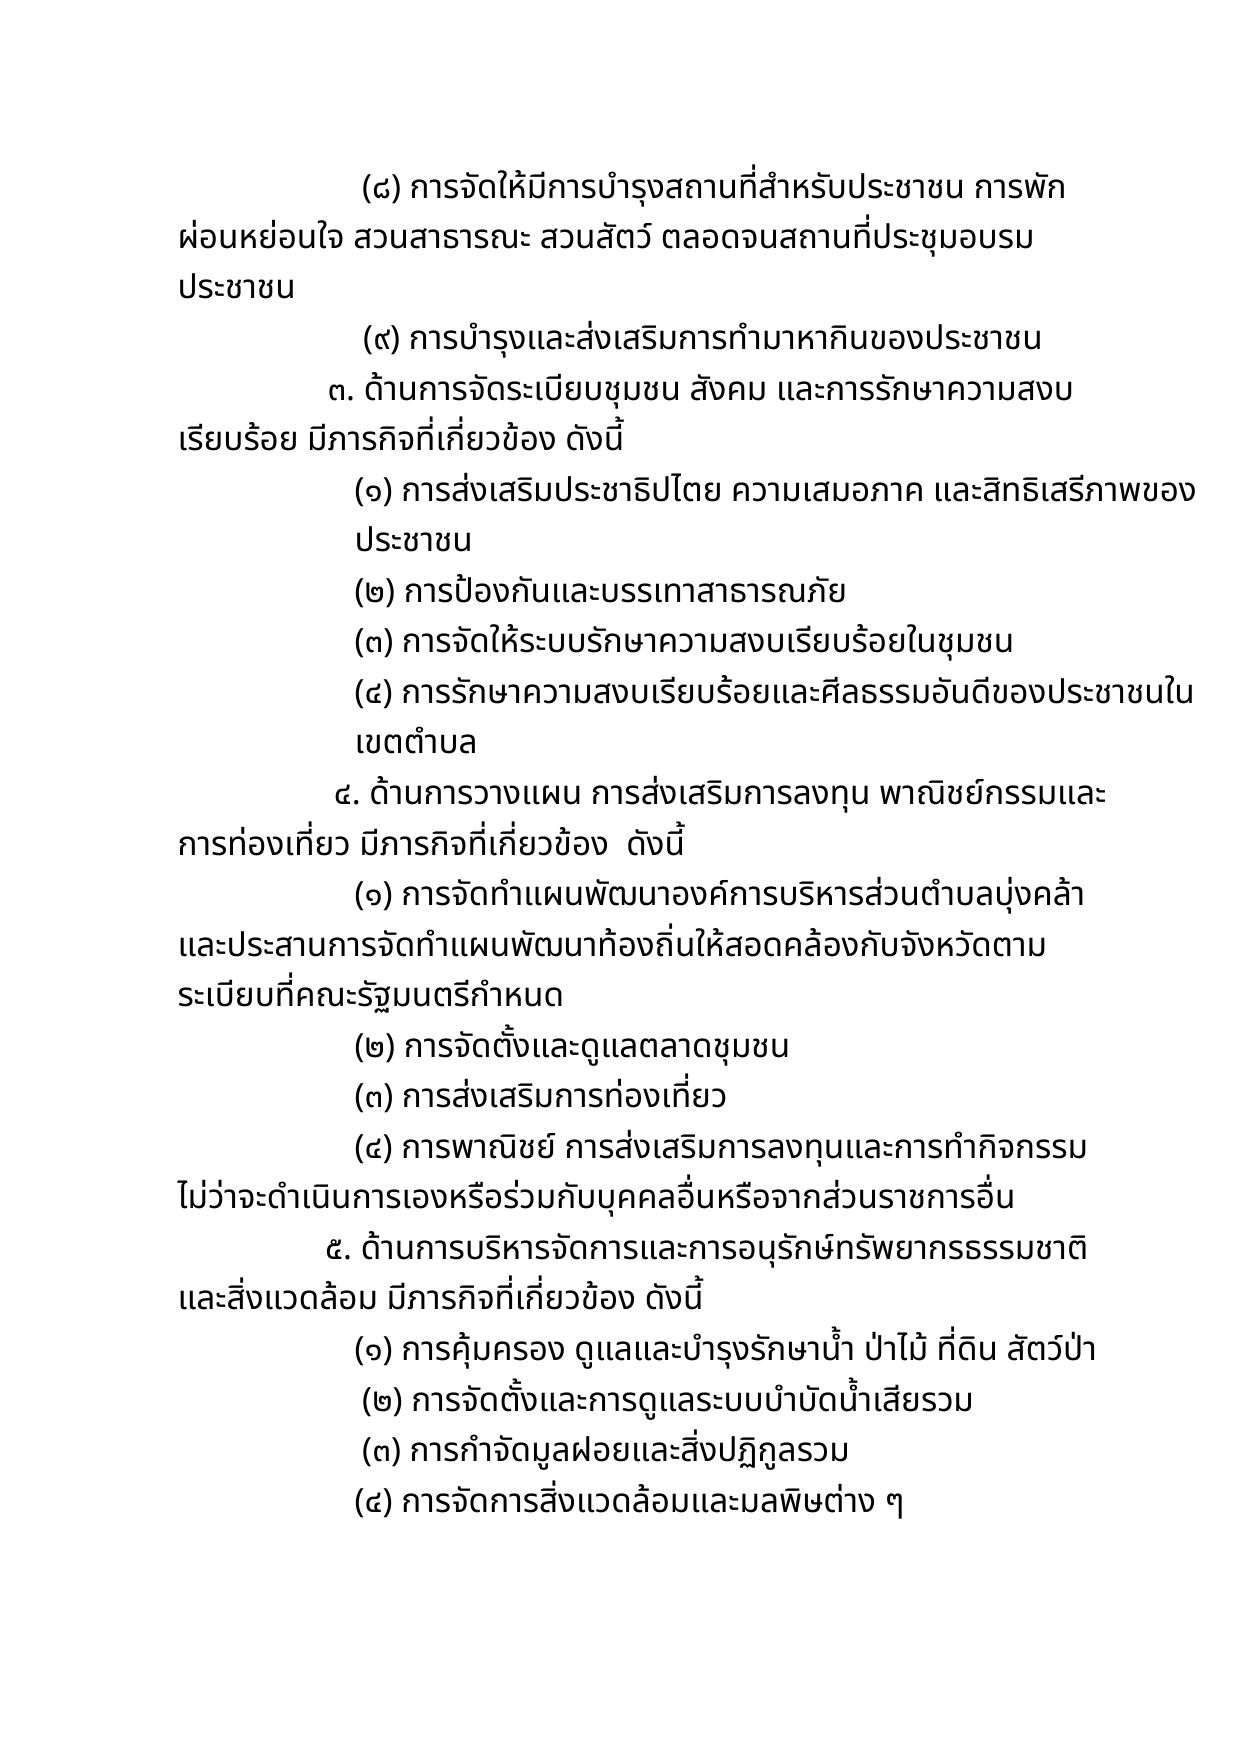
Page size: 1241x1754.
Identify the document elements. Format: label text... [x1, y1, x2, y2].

text (๔) การพาณิชย์ การส่งเสริมการลงทุนและการทำกิจกรรมไม่ว่าจะดำเนินการเองหรือร่วมกับบุคคลอื่นหรือจากส่วนราชการอื่น [177, 1123, 1118, 1224]
text (๓) การส่งเสริมการท่องเที่ยว [354, 1072, 1202, 1123]
text (๙) การบำรุงและส่งเสริมการทำมาหากินของประชาชน [354, 314, 1118, 364]
text (๑) การส่งเสริมประชาธิปไตย ความเสมอภาค และสิทธิเสรีภาพของประชาชน [354, 466, 1202, 567]
text (๘) การจัดให้มีการบำรุงสถานที่สำหรับประชาชน การพักผ่อนหย่อนใจ สวนสาธารณะ สวนสัตว์ ตลอดจนสถานที่ประชุมอบรมประชาชน [177, 162, 1118, 314]
text (๔) การจัดการสิ่งแวดล้อมและมลพิษต่าง ๆ [310, 1477, 1202, 1527]
text (๒) การจัดตั้งและการดูแลระบบบำบัดน้ำเสียรวม [310, 1375, 1202, 1426]
text ๓. ด้านการจัดระเบียบชุมชน สังคม และการรักษาความสงบเรียบร้อย มีภารกิจที่เกี่ยวข้อง ดังนี้ [177, 364, 1118, 466]
text (๓) การกำจัดมูลฝอยและสิ่งปฏิกูลรวม [310, 1426, 1202, 1477]
text (๒) การจัดตั้งและดูแลตลาดชุมชน [354, 1021, 1202, 1072]
text (๒) การป้องกันและบรรเทาสาธารณภัย [354, 567, 1202, 617]
text (๑) การคุ้มครอง ดูแลและบำรุงรักษาน้ำ ป่าไม้ ที่ดิน สัตว์ป่า [354, 1325, 1118, 1375]
text (๔) การรักษาความสงบเรียบร้อยและศีลธรรมอันดีของประชาชนในเขตตำบล [354, 668, 1202, 769]
text (๓) การจัดให้ระบบรักษาความสงบเรียบร้อยในชุมชน [354, 617, 1202, 668]
text ๔. ด้านการวางแผน การส่งเสริมการลงทุน พาณิชย์กรรมและการท่องเที่ยว มีภารกิจที่เกี่ยวข้อง ดังนี้ [177, 769, 1118, 870]
text ๕. ด้านการบริหารจัดการและการอนุรักษ์ทรัพยากรธรรมชาติและสิ่งแวดล้อม มีภารกิจที่เกี่ยวข้อง ดังนี้ [177, 1224, 1118, 1325]
text (๑) การจัดทำแผนพัฒนาองค์การบริหารส่วนตำบลบุ่งคล้าและประสานการจัดทำแผนพัฒนาท้องถิ่นให้สอดคล้องกับจังหวัดตามระเบียบที่คณะรัฐมนตรีกำหนด [177, 870, 1118, 1021]
